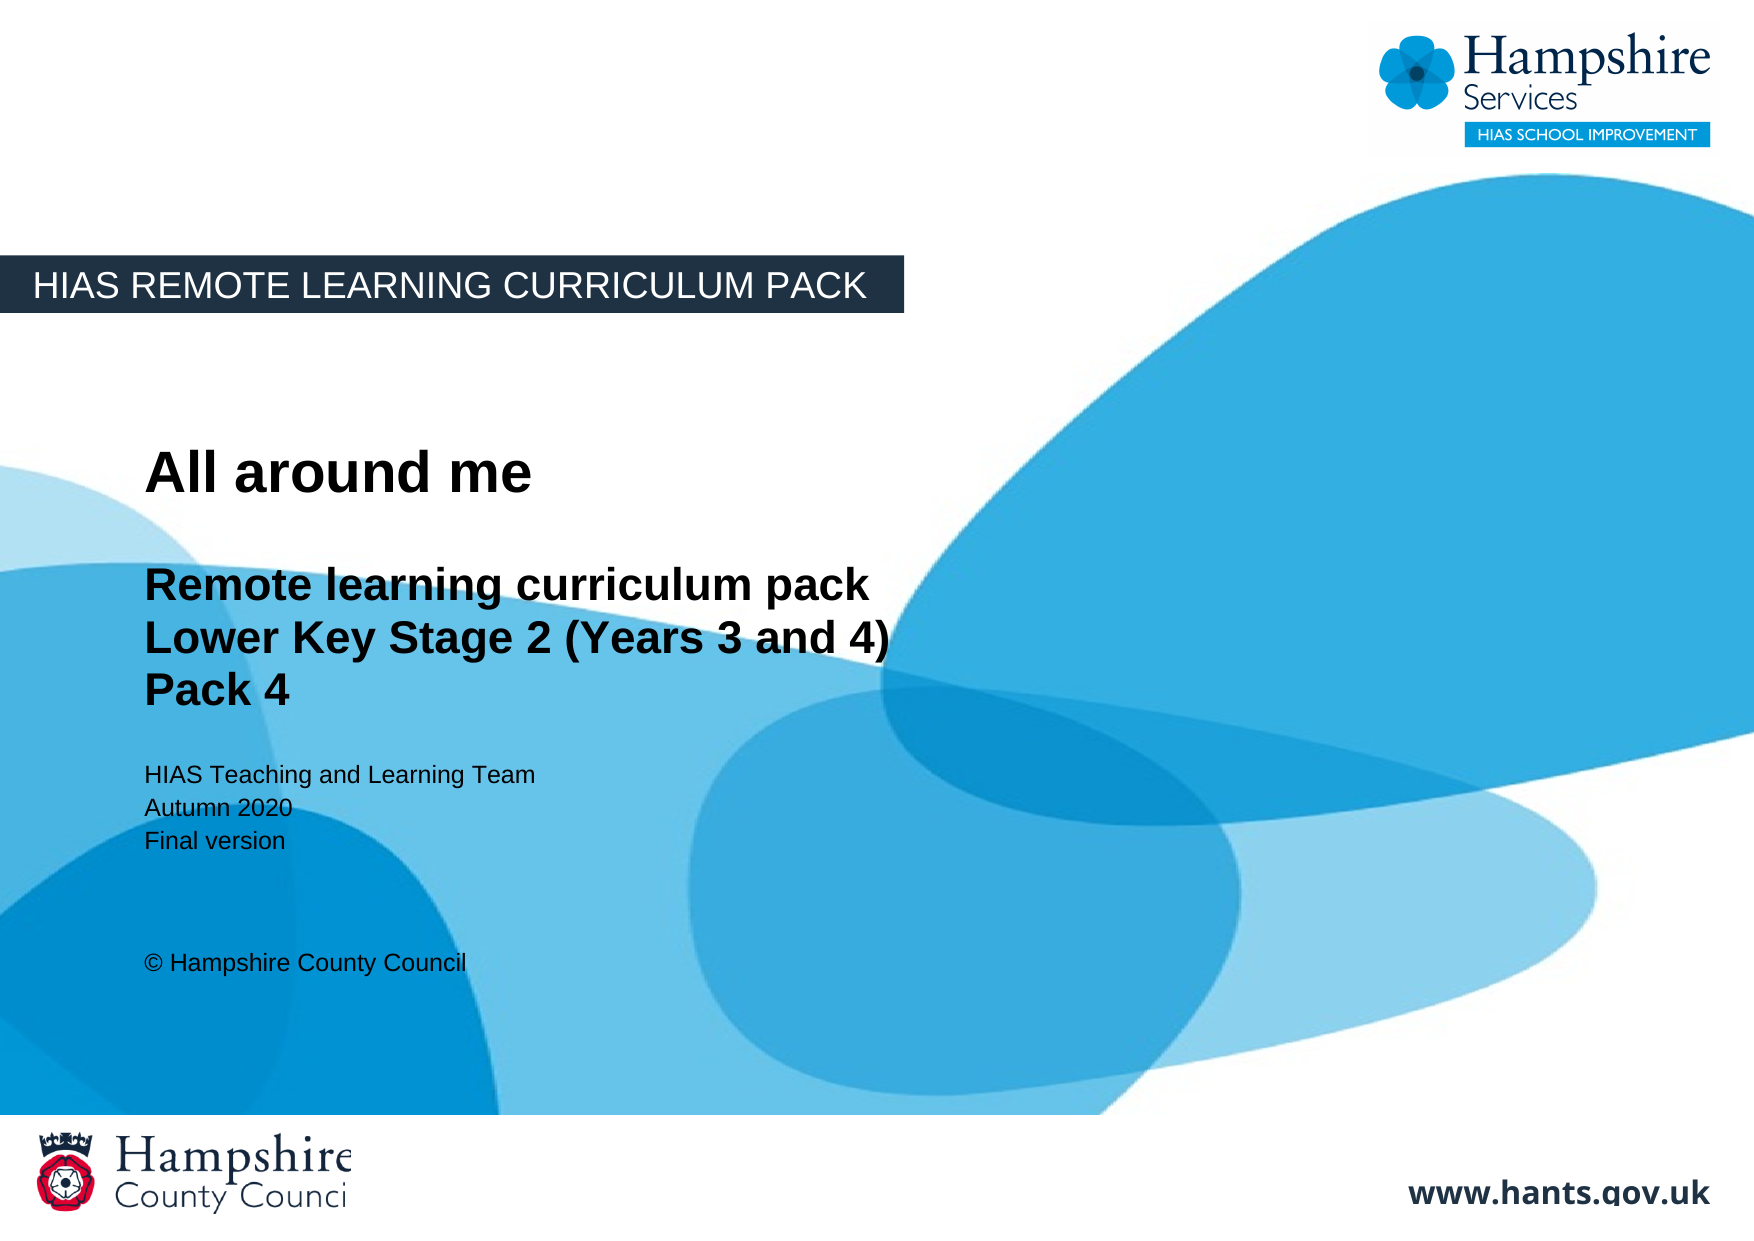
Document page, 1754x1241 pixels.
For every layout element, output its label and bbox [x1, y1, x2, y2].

picture [281, 800, 289, 807]
picture [0, 173, 1754, 1115]
picture [35, 1132, 351, 1214]
picture [1368, 21, 1720, 158]
